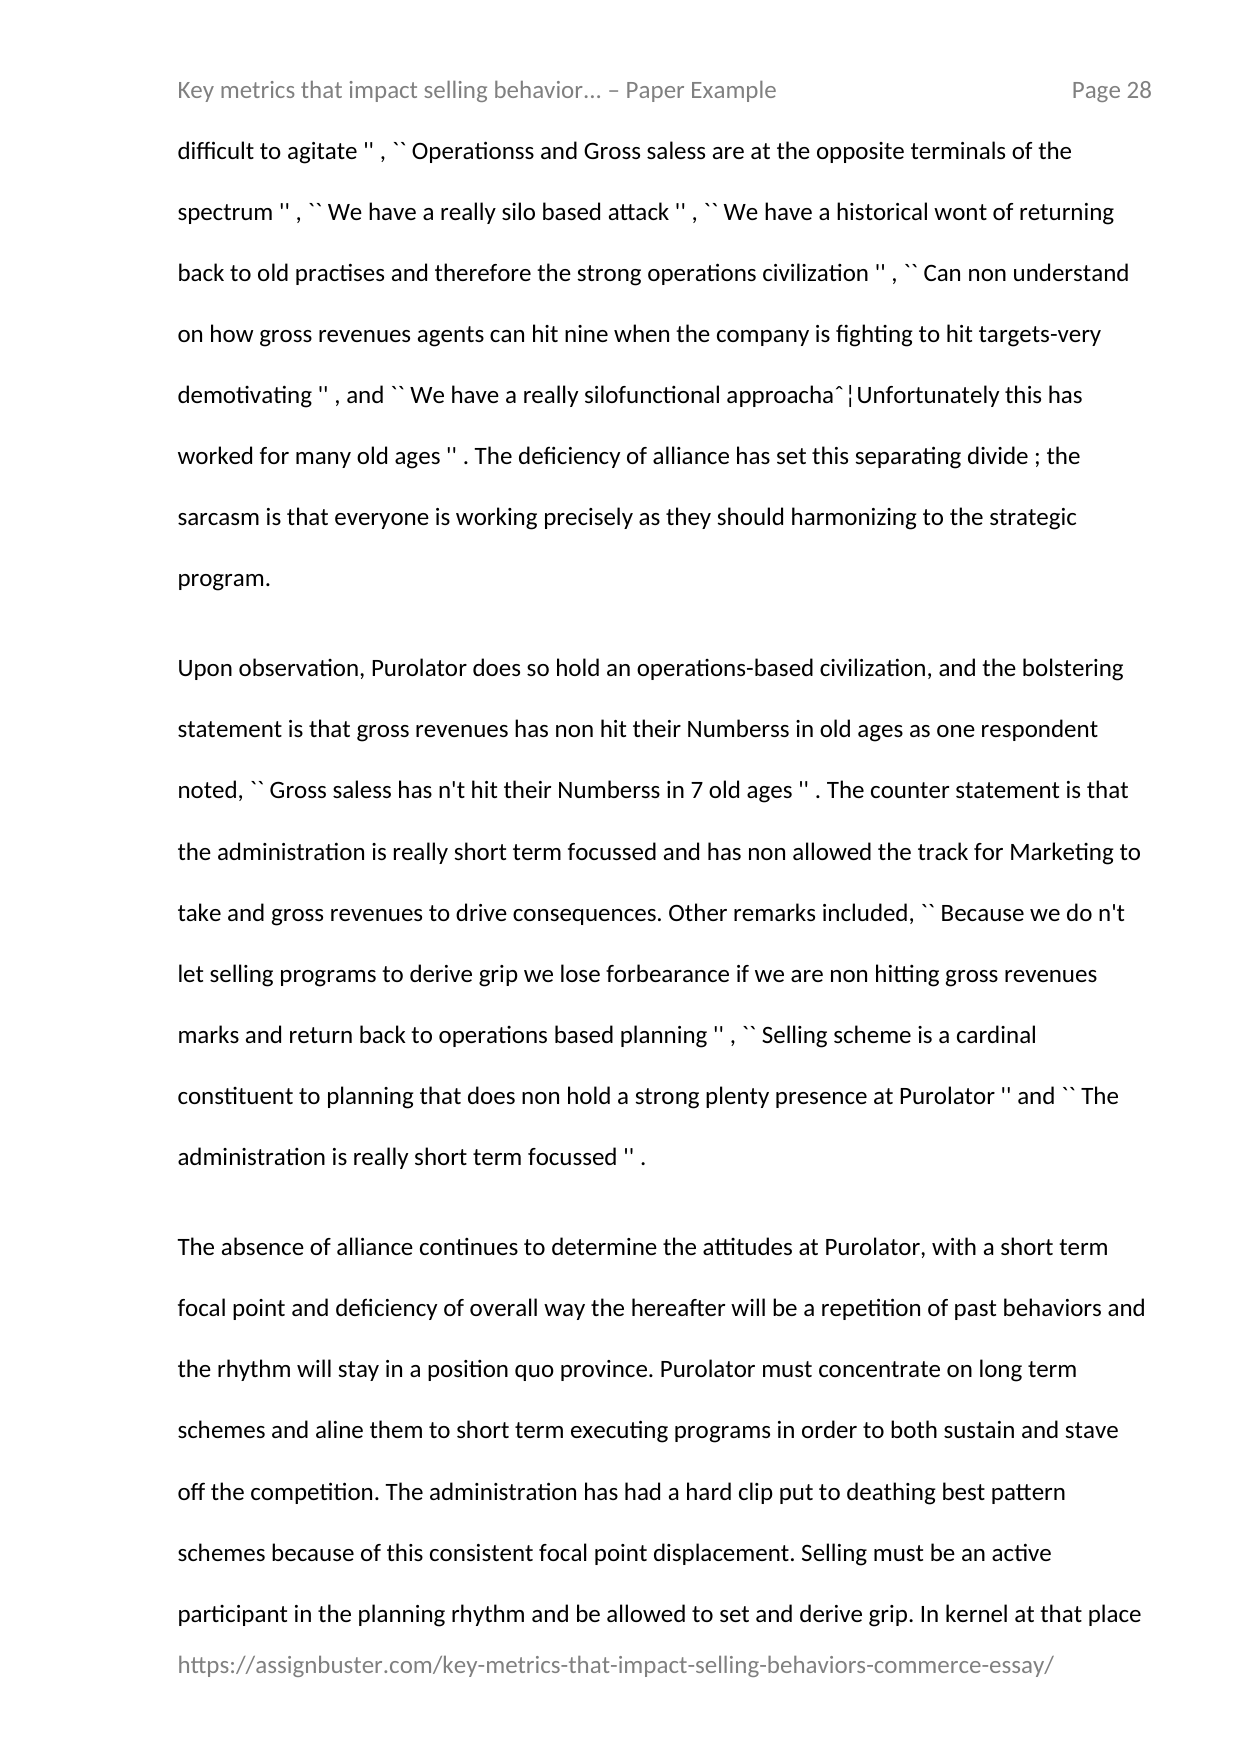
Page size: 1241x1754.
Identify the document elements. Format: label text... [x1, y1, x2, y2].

text Upon observation, Purolator does so hold an operations-based civilization, and the bolstering statement is that gross revenues has non hit their Numberss in old ages as one respondent noted, `` Gross saless has n't hit their Numberss in 7 old ages '' . The counter statement is that the administration is really short term focussed and has non allowed the track for Marketing to take and gross revenues to drive consequences. Other remarks included, `` Because we do n't let selling programs to derive grip we lose forbearance if we are non hitting gross revenues marks and return back to operations based planning '' , `` Selling scheme is a cardinal constituent to planning that does non hold a strong plenty presence at Purolator '' and `` The administration is really short term focussed '' . [177, 653, 1152, 1171]
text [177, 135, 1152, 593]
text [177, 1231, 1152, 1628]
